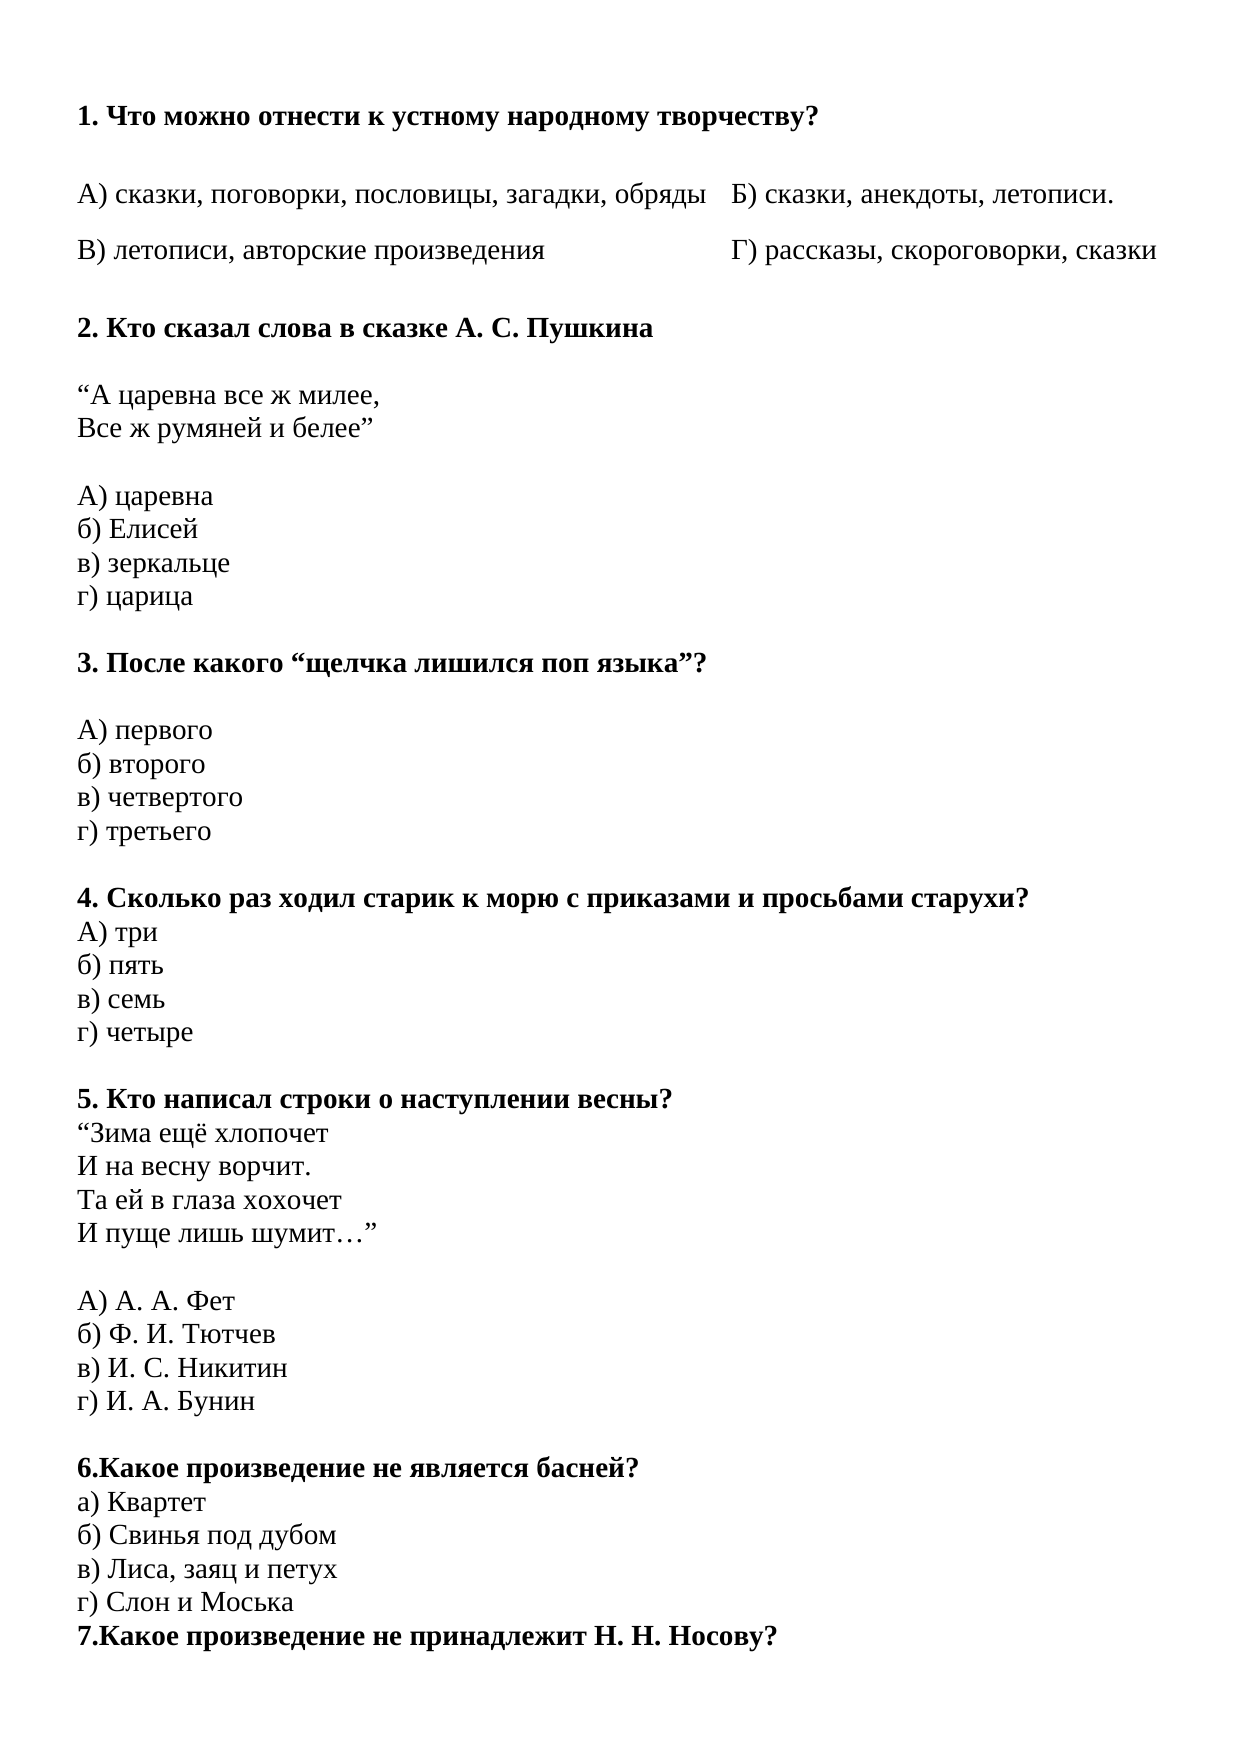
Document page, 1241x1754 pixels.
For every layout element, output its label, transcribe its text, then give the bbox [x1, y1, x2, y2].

text г) царица [77, 578, 1163, 612]
text 2. Кто сказал слова в сказке А. С. Пушкина [77, 310, 1163, 343]
text 5. Кто написал строки о наступлении весны? [77, 1048, 1163, 1115]
text б) второго [77, 746, 1163, 779]
table_cell В) летописи, авторские произведения [66, 221, 720, 276]
text А) А. А. Фет [77, 1283, 1163, 1316]
text б) Ф. И. Тютчев [77, 1316, 1163, 1350]
table_header Б) сказки, анекдоты, летописи. [720, 166, 1170, 221]
text в) Лиса, заяц и петух [77, 1551, 1163, 1584]
text в) зеркальце [77, 545, 1163, 578]
text г) Слон и Моська [77, 1584, 1163, 1618]
text г) И. А. Бунин [77, 1383, 1163, 1417]
table_header А) сказки, поговорки, пословицы, загадки, обряды [66, 166, 720, 221]
text А) три [77, 914, 1163, 947]
text б) Елисей [77, 511, 1163, 545]
text 4. Сколько раз ходил старик к морю с приказами и просьбами старухи? [77, 880, 1163, 914]
table_cell Г) рассказы, скороговорки, сказки [720, 221, 1170, 276]
text б) Свинья под дубом [77, 1517, 1163, 1551]
text “Зима ещё хлопочет И на весну ворчит. Та ей в глаза хохочет И пуще лишь шумит…” [77, 1115, 1163, 1249]
text б) пять [77, 947, 1163, 981]
text в) семь [77, 981, 1163, 1014]
text 3. После какого “щелчка лишился поп языка”? [77, 645, 1163, 679]
text 6.Какое произведение не является басней? [77, 1450, 1163, 1484]
text А) первого [77, 712, 1163, 746]
text 1. Что можно отнести к устному народному творчеству? [77, 98, 1163, 132]
text а) Квартет [77, 1484, 1163, 1517]
text в) четвертого [77, 779, 1163, 813]
text г) четыре [77, 1014, 1163, 1048]
text г) третьего [77, 813, 1163, 847]
text А) царевна [77, 478, 1163, 511]
text в) И. С. Никитин [77, 1350, 1163, 1383]
text “А царевна все ж милее, Все ж румяней и белее” [77, 377, 1163, 444]
text 7.Какое произведение не принадлежит Н. Н. Носову? [77, 1618, 1163, 1652]
